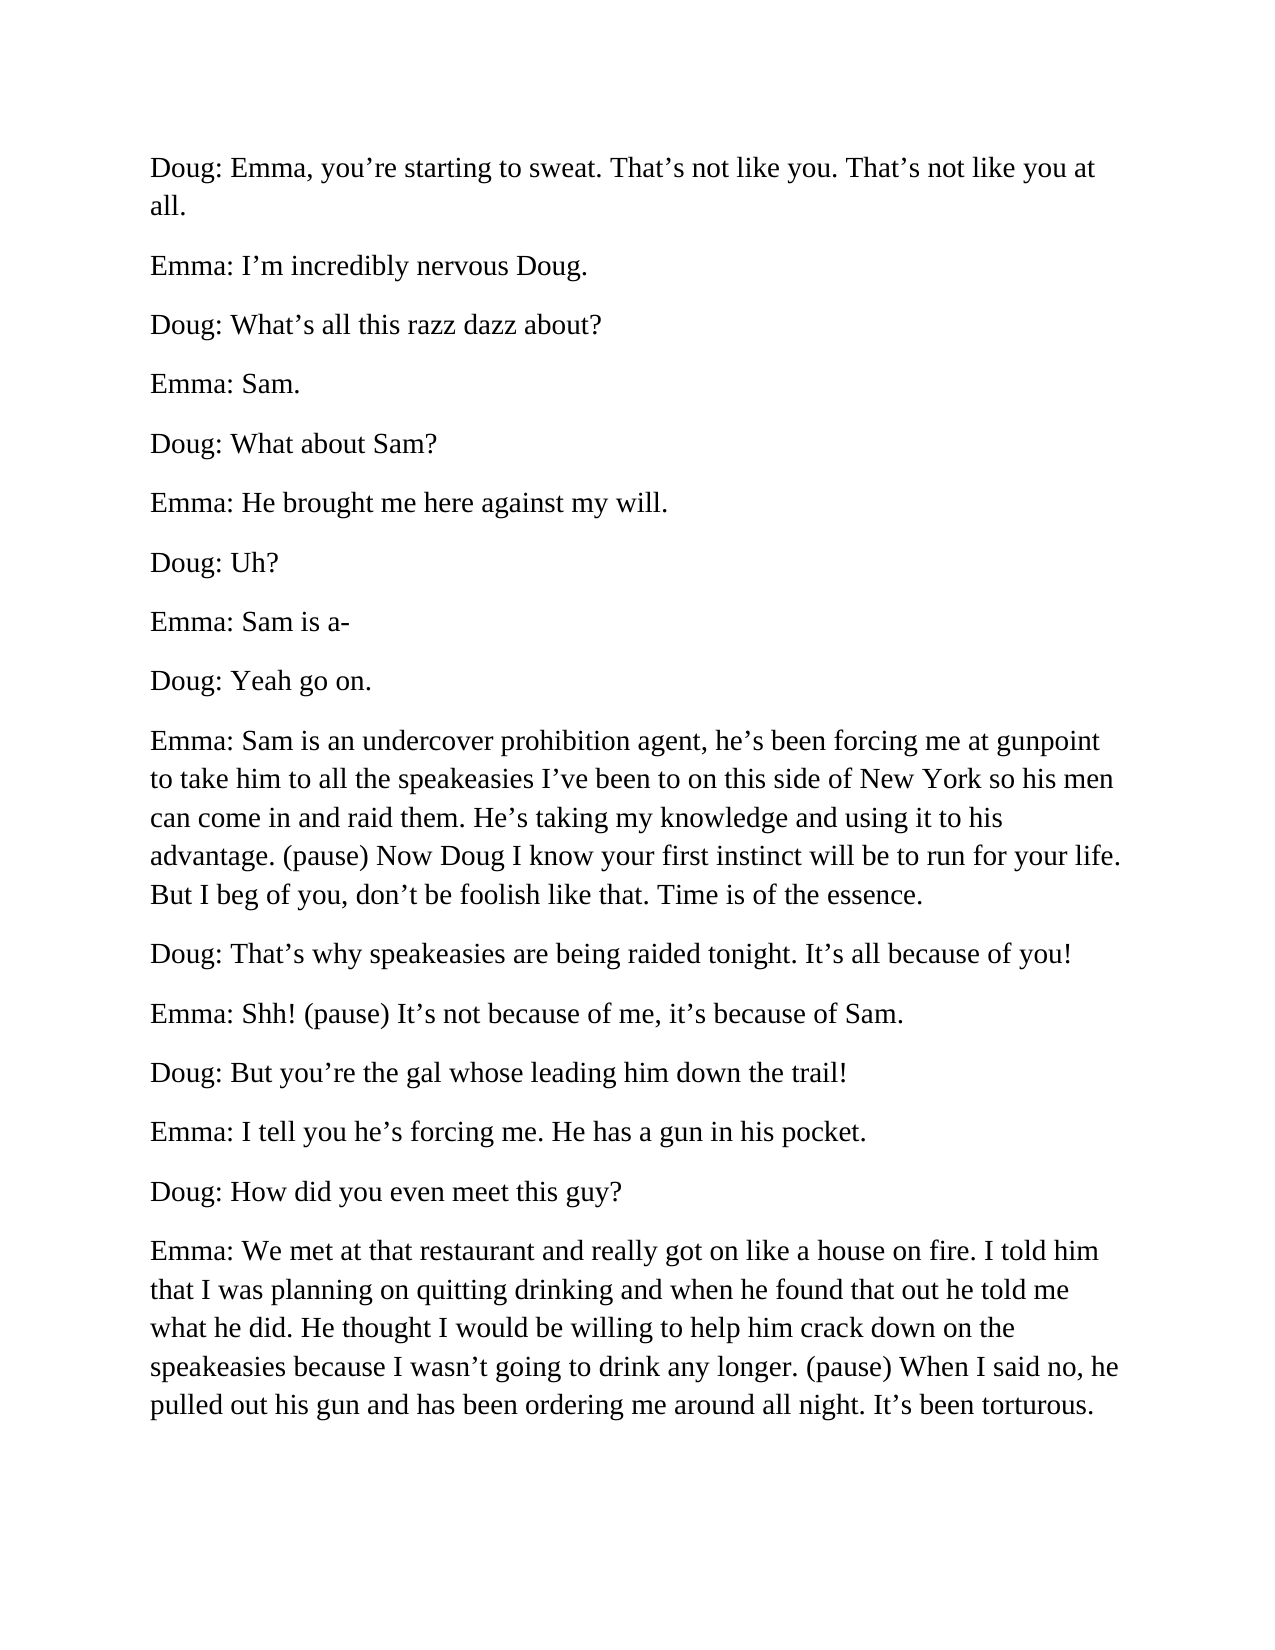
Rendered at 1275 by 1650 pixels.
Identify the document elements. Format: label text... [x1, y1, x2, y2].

text Doug: What about Sam? [150, 426, 1125, 459]
text Emma: Shh! (pause) It’s not because of me, it’s because of Sam. [150, 996, 1125, 1029]
text Emma: He brought me here against my will. [150, 485, 1125, 519]
text Emma: Sam is an undercover prohibition agent, he’s been forcing me at gunpoint to take him to all the speakeasies I’ve been to on this side of New York so his men can come in and raid them. He’s taking my knowledge and using it to his advantage. (pause) Now Doug I know your first instinct will be to run for your life. But I beg of you, don’t be foolish like that. Time is of the essence. [150, 723, 1125, 911]
text Doug: Uh? [150, 545, 1125, 578]
text Doug: Emma, you’re starting to sweat. That’s not like you. That’s not like you at all. [150, 150, 1125, 222]
text Emma: Sam. [150, 367, 1125, 400]
text Doug: Yeah go on. [150, 663, 1125, 697]
text Emma: I’m incredibly nervous Doug. [150, 248, 1125, 281]
text Emma: We met at that restaurant and really got on like a house on fire. I told him that I was planning on quitting drinking and when he found that out he told me what he did. He thought I would be willing to help him crack down on the speakeasies because I wasn’t going to drink any longer. (pause) When I said no, he pulled out his gun and has been ordering me around all night. It’s been torturous. [150, 1233, 1125, 1421]
text Doug: But you’re the gal whose leading him down the trail! [150, 1055, 1125, 1089]
text Emma: Sam is a- [150, 604, 1125, 638]
text Doug: That’s why speakeasies are being raided tonight. It’s all because of you! [150, 936, 1125, 970]
text Doug: How did you even meet this guy? [150, 1174, 1125, 1207]
text Doug: What’s all this razz dazz about? [150, 307, 1125, 341]
text Emma: I tell you he’s forcing me. He has a gun in his pocket. [150, 1114, 1125, 1148]
